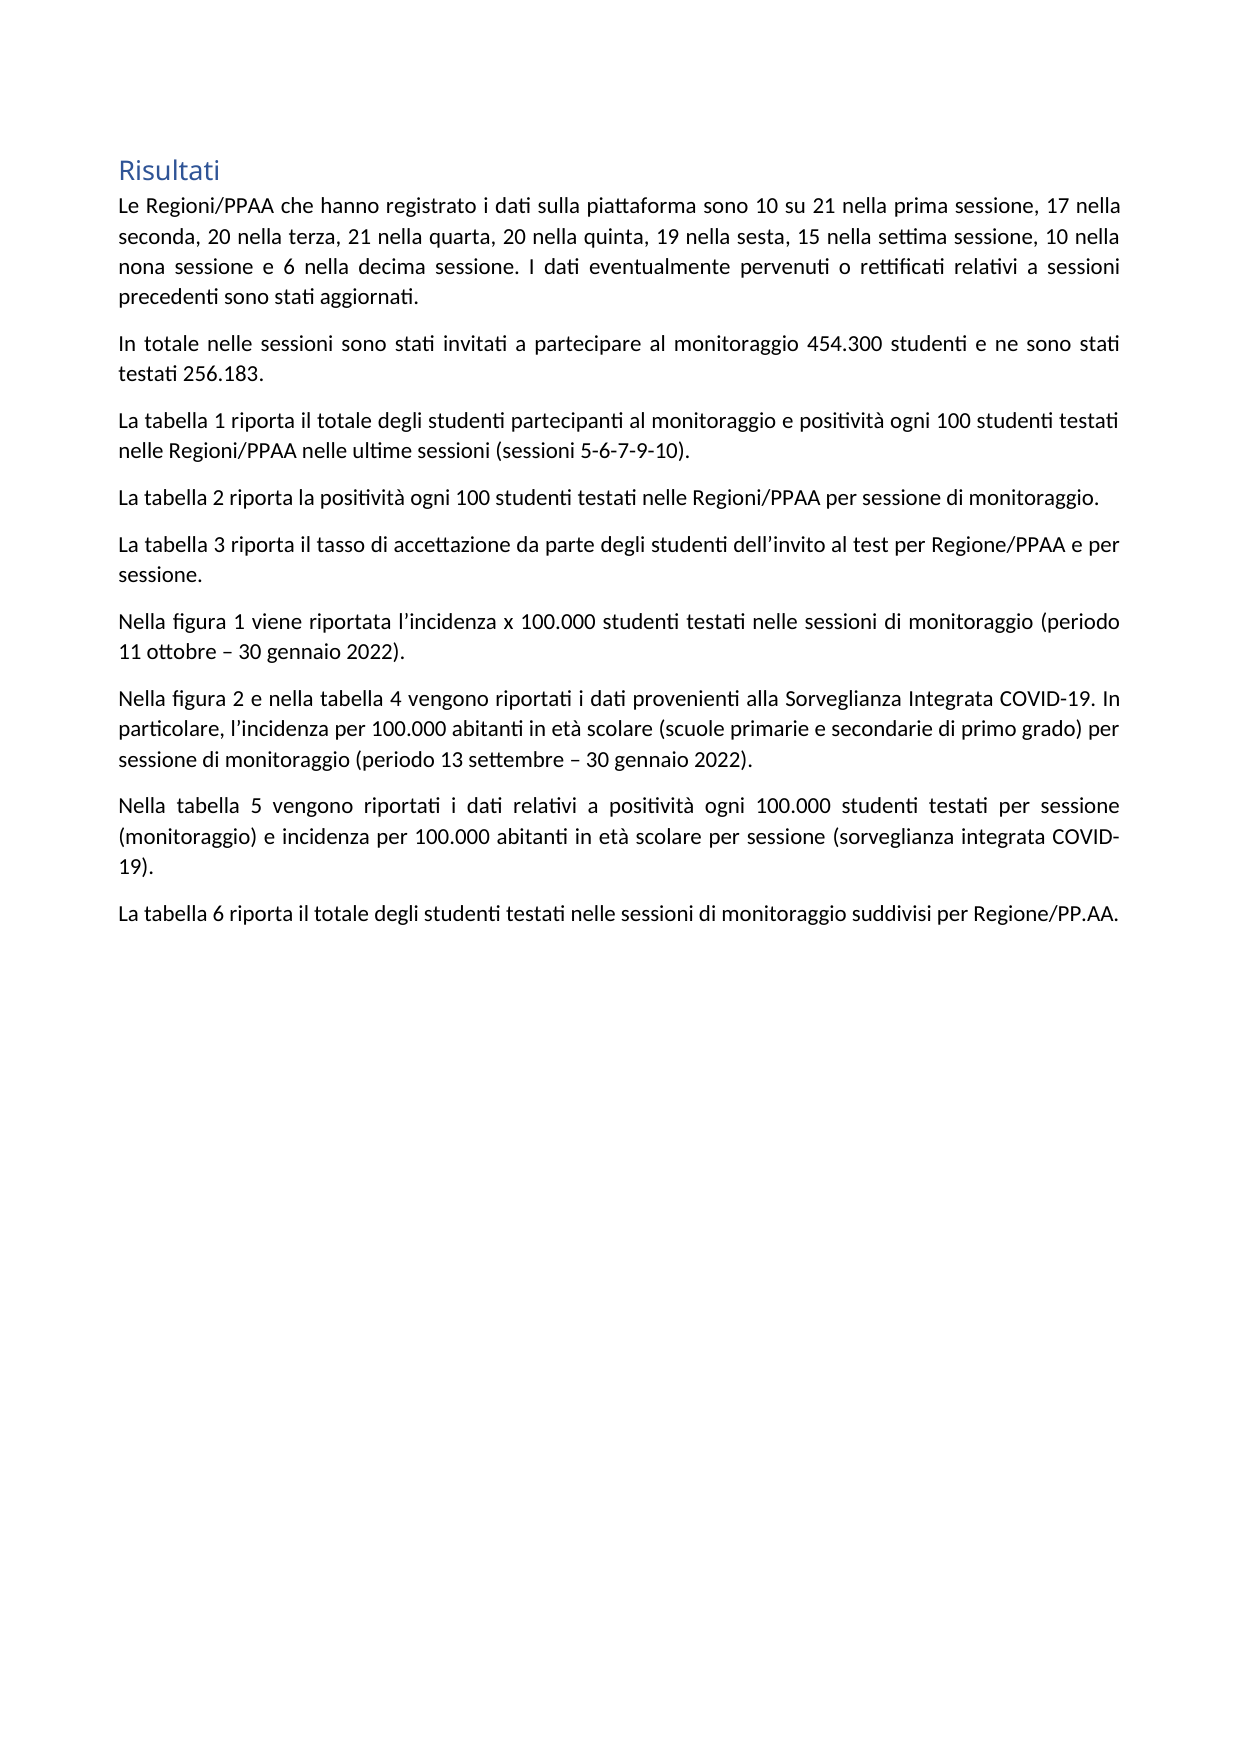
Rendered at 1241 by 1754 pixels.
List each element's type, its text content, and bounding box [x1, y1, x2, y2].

text La tabella 6 riporta il totale degli studenti testati nelle sessioni di monitoraggio suddivisi per Regione/PP.AA. [118, 899, 1122, 927]
text La tabella 2 riporta la positività ogni 100 studenti testati nelle Regioni/PPAA per sessione di monitoraggio. [118, 483, 1122, 511]
text Le Regioni/PPAA che hanno registrato i dati sulla piattaforma sono 10 su 21 nella prima sessione, 17 nella seconda, 20 nella terza, 21 nella quarta, 20 nella quinta, 19 nella sesta, 15 nella settima sessione, 10 nella nona sessione e 6 nella decima sessione. I dati eventualmente pervenuti o rettificati relativi a sessioni precedenti sono stati aggiornati. [118, 192, 1122, 310]
text La tabella 3 riporta il tasso di accettazione da parte degli studenti dell’invito al test per Regione/PPAA e per sessione. [118, 530, 1122, 588]
text La tabella 1 riporta il totale degli studenti partecipanti al monitoraggio e positività ogni 100 studenti testati nelle Regioni/PPAA nelle ultime sessioni (sessioni 5-6-7-9-10). [118, 406, 1122, 464]
text Nella figura 2 e nella tabella 4 vengono riportati i dati provenienti alla Sorveglianza Integrata COVID-19. In particolare, l’incidenza per 100.000 abitanti in età scolare (scuole primarie e secondarie di primo grado) per sessione di monitoraggio (periodo 13 settembre – 30 gennaio 2022). [118, 684, 1122, 773]
text Nella figura 1 viene riportata l’incidenza x 100.000 studenti testati nelle sessioni di monitoraggio (periodo 11 ottobre – 30 gennaio 2022). [118, 607, 1122, 665]
text Nella tabella 5 vengono riportati i dati relativi a positività ogni 100.000 studenti testati per sessione (monitoraggio) e incidenza per 100.000 abitanti in età scolare per sessione (sorveglianza integrata COVID-19). [118, 792, 1122, 880]
text In totale nelle sessioni sono stati invitati a partecipare al monitoraggio 454.300 studenti e ne sono stati testati 256.183. [118, 329, 1122, 387]
subtitle Risultati [118, 152, 1122, 189]
